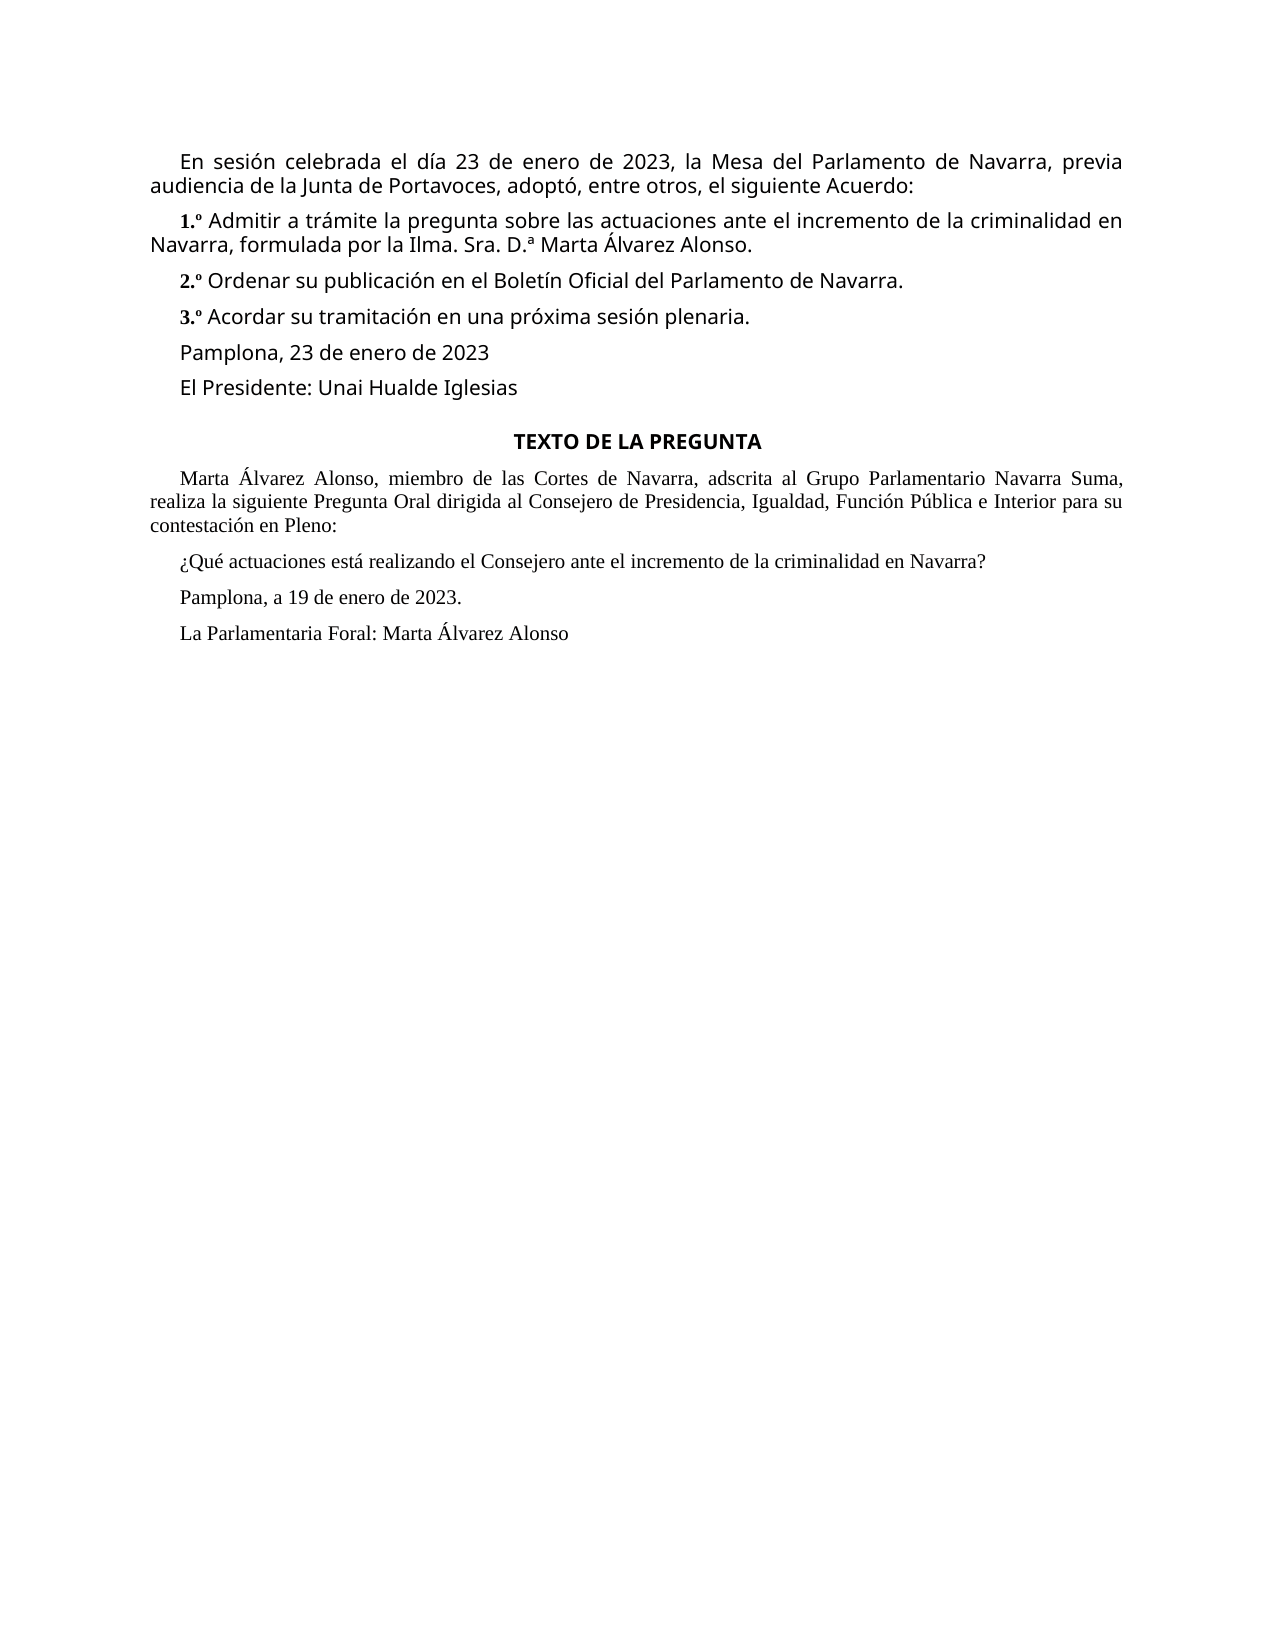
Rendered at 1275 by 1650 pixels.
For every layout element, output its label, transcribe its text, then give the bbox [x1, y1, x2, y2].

text Marta Álvarez Alonso, miembro de las Cortes de Navarra, adscrita al Grupo Parlamentario Navarra Suma, realiza la siguiente Pregunta Oral dirigida al Consejero de Presidencia, Igualdad, Función Pública e Interior para su contestación en Pleno: [150, 466, 1125, 538]
text 2.º Ordenar su publicación en el Boletín Oficial del Parlamento de Navarra. [150, 269, 1125, 293]
text La Parlamentaria Foral: Marta Álvarez Alonso [150, 621, 1125, 645]
text El Presidente: Unai Hualde Iglesias [150, 377, 1125, 401]
text TEXTO DE LA PREGUNTA [150, 430, 1125, 454]
text ¿Qué actuaciones está realizando el Consejero ante el incremento de la criminalidad en Navarra? [150, 549, 1125, 573]
text Pamplona, a 19 de enero de 2023. [150, 585, 1125, 609]
text 3.º Acordar su tramitación en una próxima sesión plenaria. [150, 305, 1125, 329]
text En sesión celebrada el día 23 de enero de 2023, la Mesa del Parlamento de Navarra, previa audiencia de la Junta de Portavoces, adoptó, entre otros, el siguiente Acuerdo: [150, 150, 1125, 198]
text 1.º Admitir a trámite la pregunta sobre las actuaciones ante el incremento de la criminalidad en Navarra, formulada por la Ilma. Sra. D.ª Marta Álvarez Alonso. [150, 210, 1125, 258]
text Pamplona, 23 de enero de 2023 [150, 341, 1125, 365]
